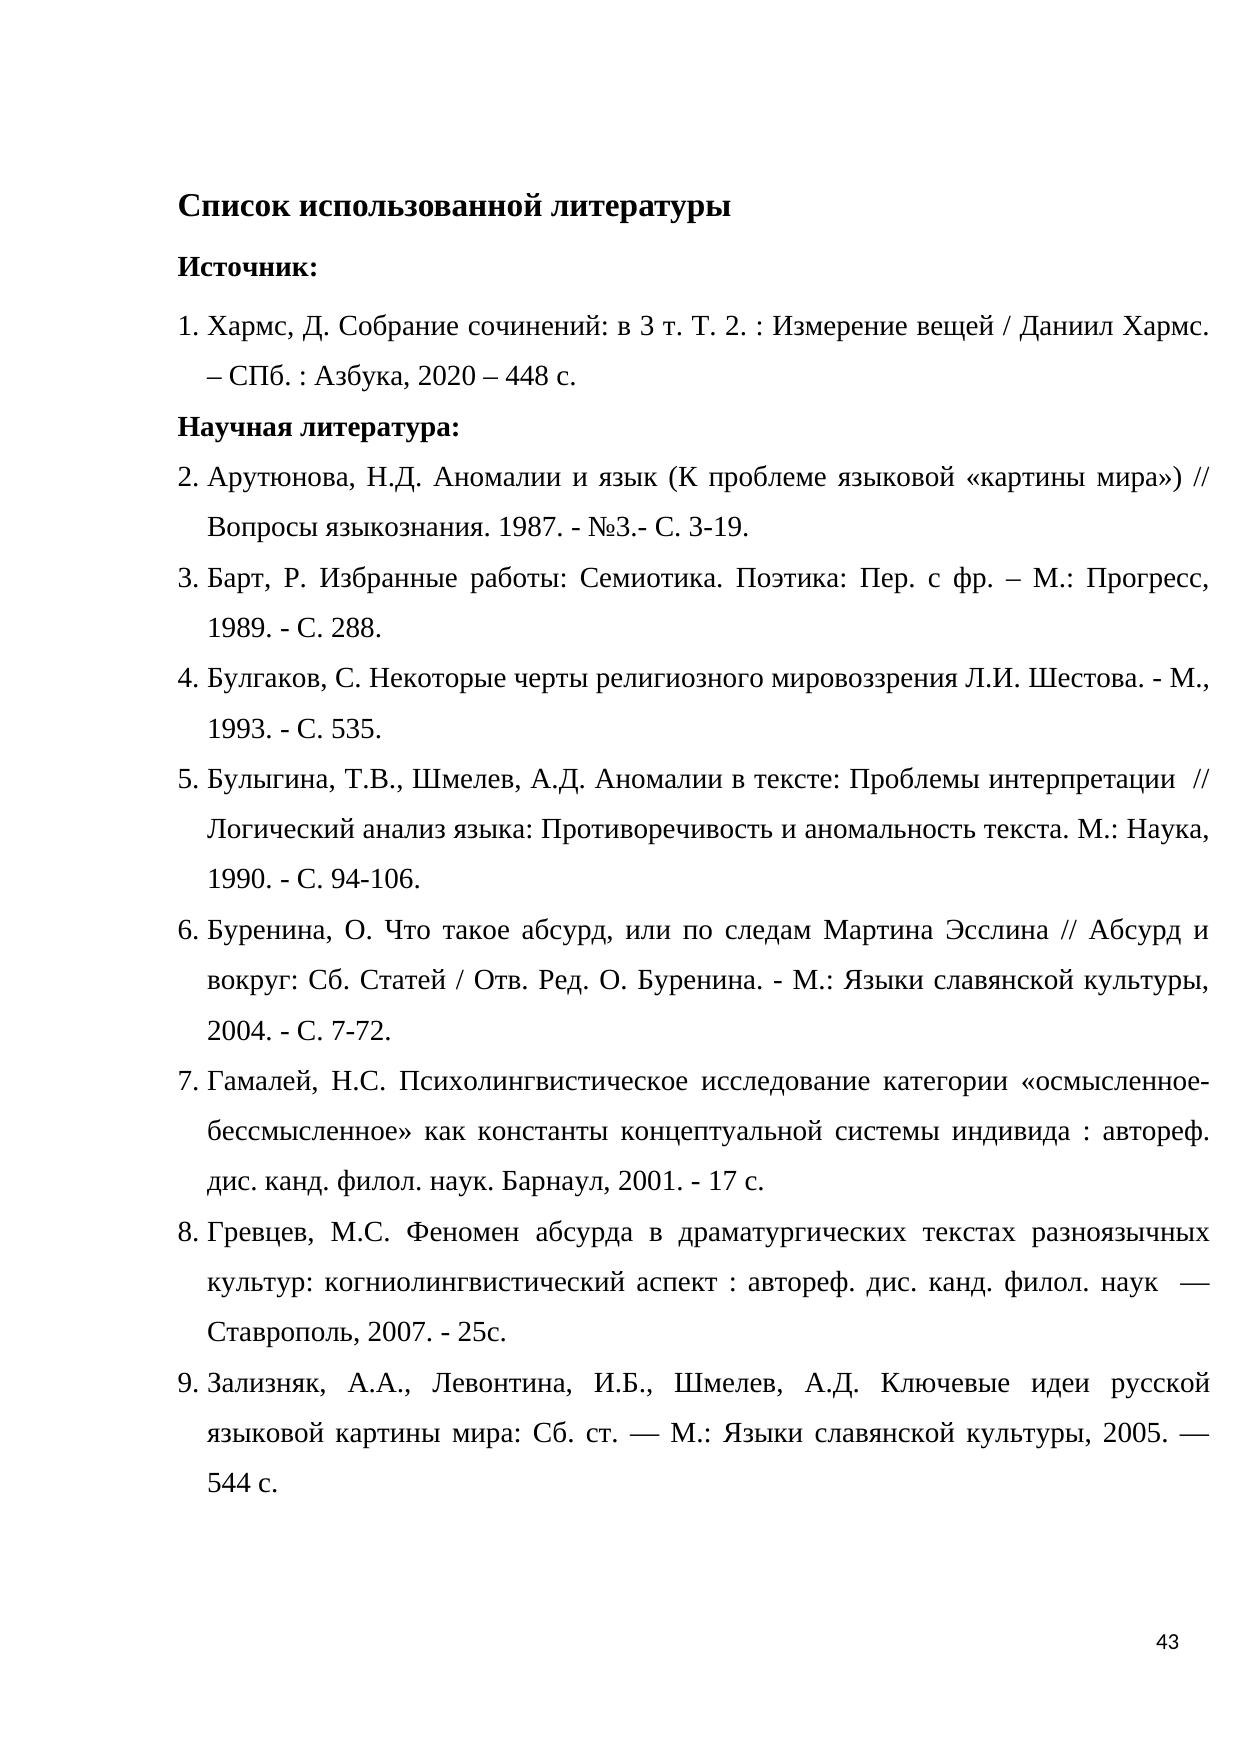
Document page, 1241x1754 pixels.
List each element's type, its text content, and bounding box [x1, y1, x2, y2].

list Гревцев, М.С. Феномен абсурда в драматургических текстах разноязычных культур: когниолингвистический аспект : автореф. дис. канд. филол. наук — Ставрополь, 2007. - 25с. [177, 1214, 1211, 1348]
list Гамалей, Н.С. Психолингвистическое исследование категории «осмысленное-бессмысленное» как константы концептуальной системы индивида : автореф. дис. канд. филол. наук. Барнаул, 2001. - 17 с. [177, 1063, 1211, 1197]
subtitle Список использованной литературы [177, 185, 1181, 223]
list Арутюнова, Н.Д. Аномалии и язык (К проблеме языковой «картины мира») // Вопросы языкознания. 1987. - №3.- С. 3-19. [177, 459, 1211, 543]
text Источник: [177, 249, 1181, 282]
list Зализняк, А.А., Левонтина, И.Б., Шмелев, А.Д. Ключевые идеи русской языковой картины мира: Сб. ст. — М.: Языки славянской культуры, 2005. — 544 с. [177, 1365, 1211, 1499]
list Хармс, Д. Собрание сочинений: в 3 т. Т. 2. : Измерение вещей / Даниил Хармс. – СПб. : Азбука, 2020 – 448 с. [177, 308, 1211, 392]
list Булыгина, Т.В., Шмелев, А.Д. Аномалии в тексте: Проблемы интерпретации // Логический анализ языка: Противоречивость и аномальность текста. М.: Наука, 1990. - С. 94-106. [177, 761, 1211, 895]
list Буренина, О. Что такое абсурд, или по следам Мартина Эсслина // Абсурд и вокруг: Сб. Статей / Отв. Ред. О. Буренина. - М.: Языки славянской культуры, 2004. - С. 7-72. [177, 912, 1211, 1046]
text Научная литература: [177, 409, 1211, 442]
list Булгаков, С. Некоторые черты религиозного мировоззрения Л.И. Шестова. - М., 1993. - С. 535. [177, 660, 1211, 744]
list Барт, Р. Избранные работы: Семиотика. Поэтика: Пер. с фр. – М.: Прогресс, 1989. - С. 288. [177, 560, 1211, 644]
